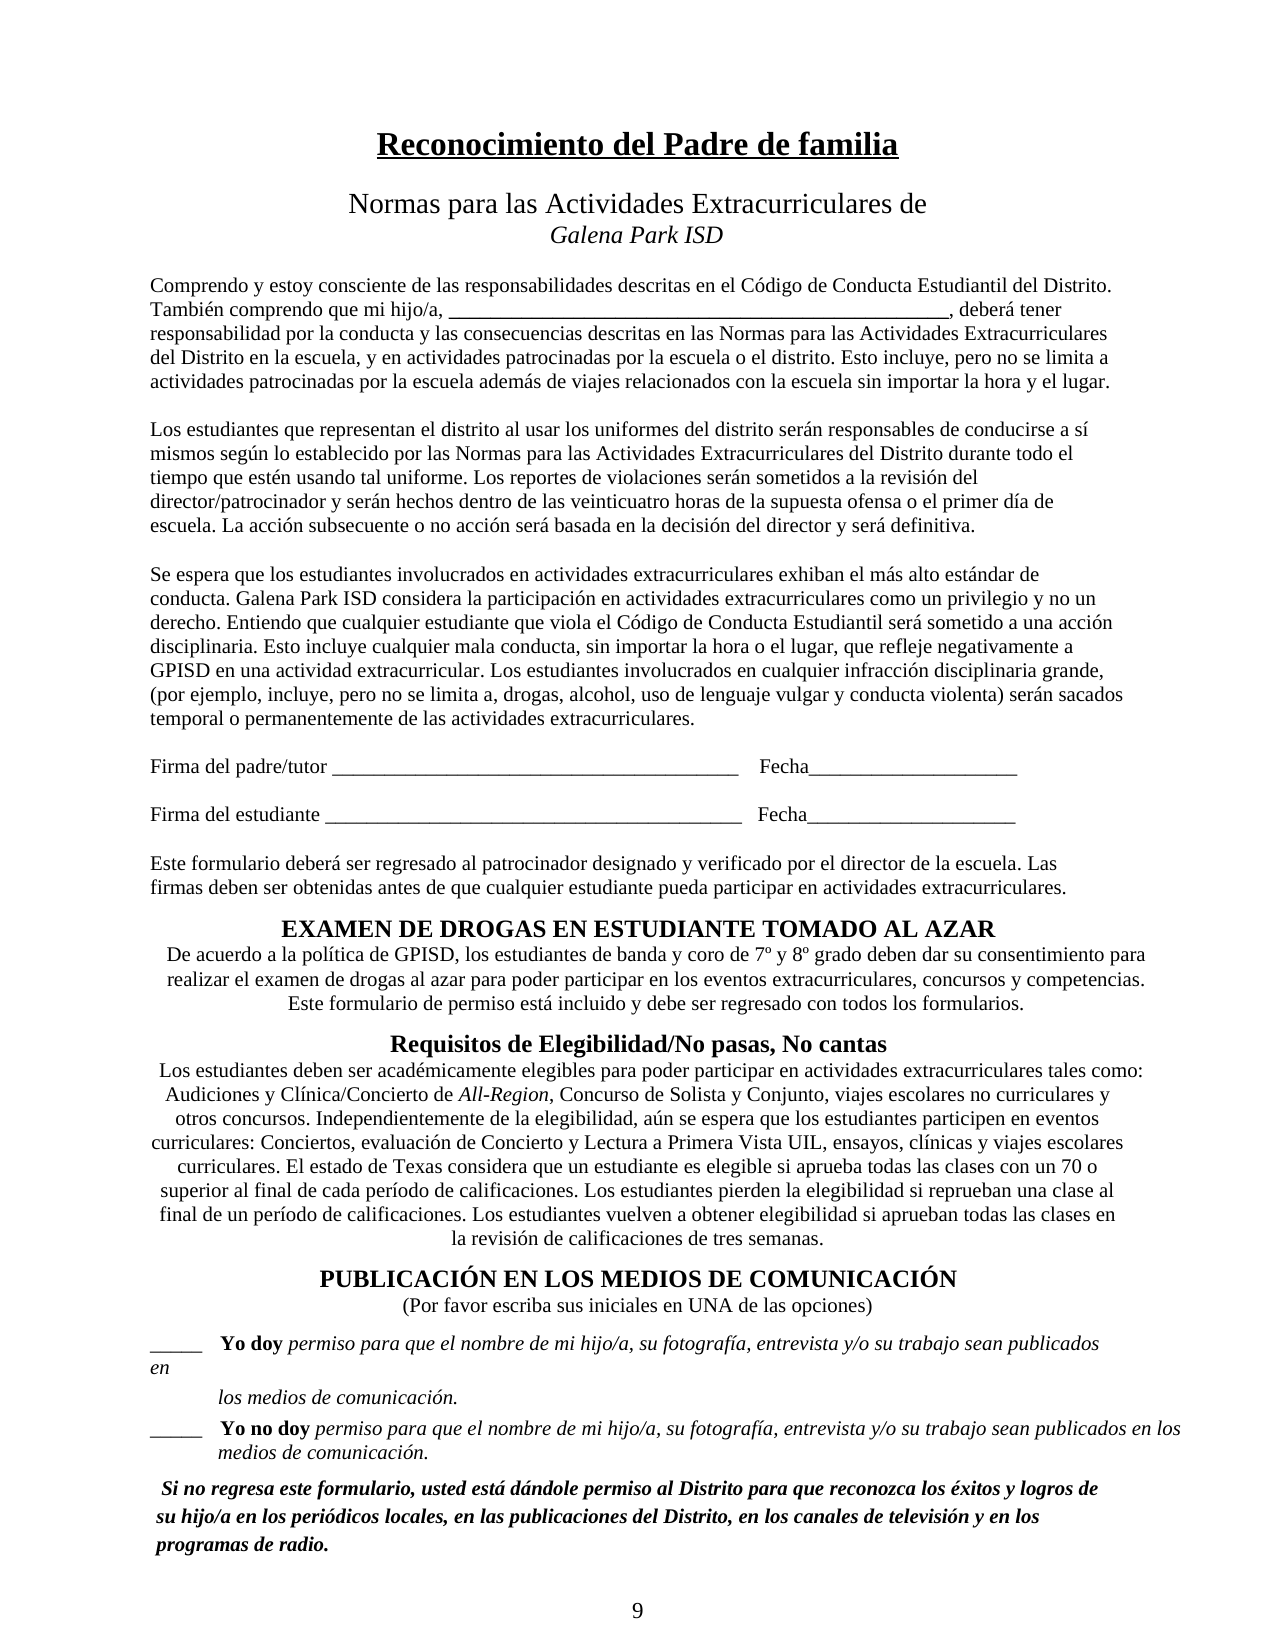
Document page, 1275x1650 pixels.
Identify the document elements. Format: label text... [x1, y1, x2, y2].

text Si no regresa este formulario, usted está dándole permiso al Distrito para que reconozca los éxitos y logros de su hijo/a en los periódicos locales, en las publicaciones del Distrito, en los canales de televisión y en los programas de radio. [156, 1476, 1119, 1556]
text Galena Park ISD [150, 220, 1125, 249]
text Audiciones y Clínica/Concierto de All-Region, Concurso de Solista y Conjunto, viajes escolares no curriculares y otros concursos. Independientemente de la elegibilidad, aún se espera que los estudiantes participen en eventos curriculares: Conciertos, evaluación de Concierto y Lectura a Primera Vista UIL, ensayos, clínicas y viajes escolares curriculares. El estado de Texas considera que un estudiante es elegible si aprueba todas las clases con un 70 o superior al final de cada período de calificaciones. Los estudiantes pierden la elegibilidad si reprueban una clase al final de un período de calificaciones. Los estudiantes vuelven a obtener elegibilidad si aprueban todas las clases en la revisión de calificaciones de tres semanas. [150, 1082, 1125, 1250]
text Comprendo y estoy consciente de las responsabilidades descritas en el Código de Conducta Estudiantil del Distrito. También comprendo que mi hijo/a, ________________________________________________, deberá tener responsabilidad por la conducta y las consecuencias descritas en las Normas para las Actividades Extracurriculares del Distrito en la escuela, y en actividades patrocinadas por la escuela o el distrito. Esto incluye, pero no se limita a actividades patrocinadas por la escuela además de viajes relacionados con la escuela sin importar la hora y el lugar. [150, 273, 1125, 393]
text Se espera que los estudiantes involucrados en actividades extracurriculares exhiban el más alto estándar de conducta. Galena Park ISD considera la participación en actividades extracurriculares como un privilegio y no un derecho. Entiendo que cualquier estudiante que viola el Código de Conducta Estudiantil será sometido a una acción disciplinaria. Esto incluye cualquier mala conducta, sin importar la hora o el lugar, que refleje negativamente a GPISD en una actividad extracurricular. Los estudiantes involucrados en cualquier infracción disciplinaria grande, (por ejemplo, incluye, pero no se limita a, drogas, alcohol, uso de lenguaje vulgar y conducta violenta) serán sacados temporal o permanentemente de las actividades extracurriculares. [150, 561, 1125, 730]
text Los estudiantes que representan el distrito al usar los uniformes del distrito serán responsables de conducirse a sí mismos según lo establecido por las Normas para las Actividades Extracurriculares del Distrito durante todo el tiempo que estén usando tal uniforme. Los reportes de violaciones serán sometidos a la revisión del director/patrocinador y serán hechos dentro de las veinticuatro horas de la supuesta ofensa o el primer día de escuela. La acción subsecuente o no acción será basada en la decisión del director y será definitiva. [150, 417, 1125, 537]
text Firma del estudiante ________________________________________ Fecha____________________ [150, 802, 1125, 826]
text Normas para las Actividades Extracurriculares de [150, 186, 1125, 220]
text Los estudiantes deben ser académicamente elegibles para poder participar en actividades extracurriculares tales como: [150, 1058, 1153, 1082]
text Este formulario deberá ser regresado al patrocinador designado y verificado por el director de la escuela. Las firmas deben ser obtenidas antes de que cualquier estudiante pueda participar en actividades extracurriculares. [150, 851, 1116, 899]
text EXAMEN DE DROGAS EN ESTUDIANTE TOMADO AL AZAR [150, 914, 1127, 942]
text los medios de comunicación. [150, 1385, 1125, 1409]
text (Por favor escriba sus iniciales en UNA de las opciones) [150, 1293, 1125, 1317]
text medios de comunicación. [150, 1440, 1200, 1464]
text Reconocimiento del Padre de familia [150, 124, 1125, 162]
text PUBLICACIÓN EN LOS MEDIOS DE COMUNICACIÓN [150, 1264, 1127, 1293]
text Requisitos de Elegibilidad/No pasas, No cantas [150, 1029, 1127, 1058]
text Firma del padre/tutor _______________________________________ Fecha____________________ [150, 754, 1125, 778]
text _____ Yo doy permiso para que el nombre de mi hijo/a, su fotografía, entrevista y/o su trabajo sean publicados en [150, 1331, 1125, 1379]
text _____ Yo no doy permiso para que el nombre de mi hijo/a, su fotografía, entrevista y/o su trabajo sean publicados en los [150, 1416, 1200, 1440]
text De acuerdo a la política de GPISD, los estudiantes de banda y coro de 7º y 8º grado deben dar su consentimiento para realizar el examen de drogas al azar para poder participar en los eventos extracurriculares, concursos y competencias. Este formulario de permiso está incluido y debe ser regresado con todos los formularios. [150, 942, 1162, 1014]
